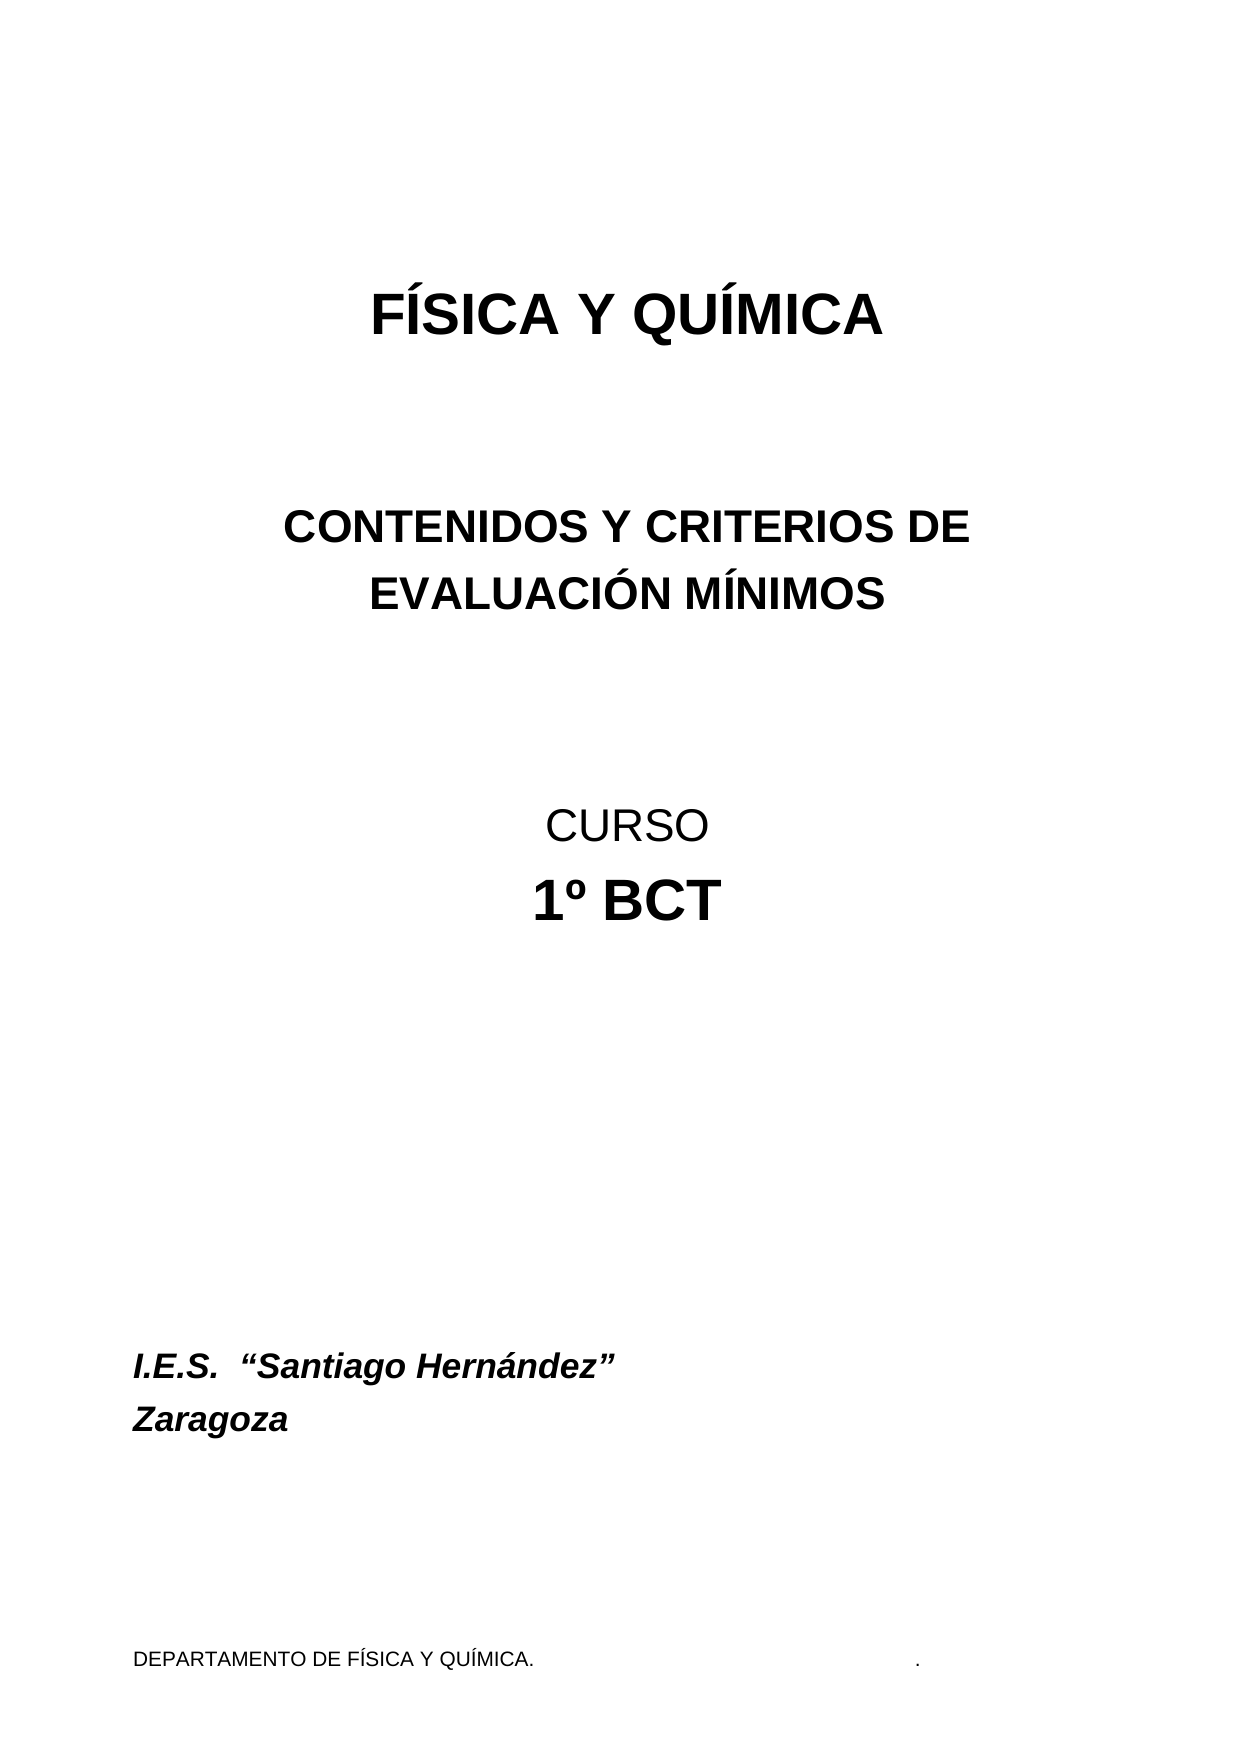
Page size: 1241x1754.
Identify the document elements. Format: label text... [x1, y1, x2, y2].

list CURSO [133, 798, 1122, 851]
list FÍSICA Y QUÍMICA [133, 280, 1122, 347]
list I.E.S. “Santiago Hernández” [133, 1345, 1122, 1386]
list EVALUACIÓN MÍNIMOS [133, 566, 1122, 619]
list CONTENIDOS Y CRITERIOS DE [133, 499, 1122, 552]
list Zaragoza [133, 1398, 1122, 1439]
list 1º BCT [133, 866, 1122, 933]
